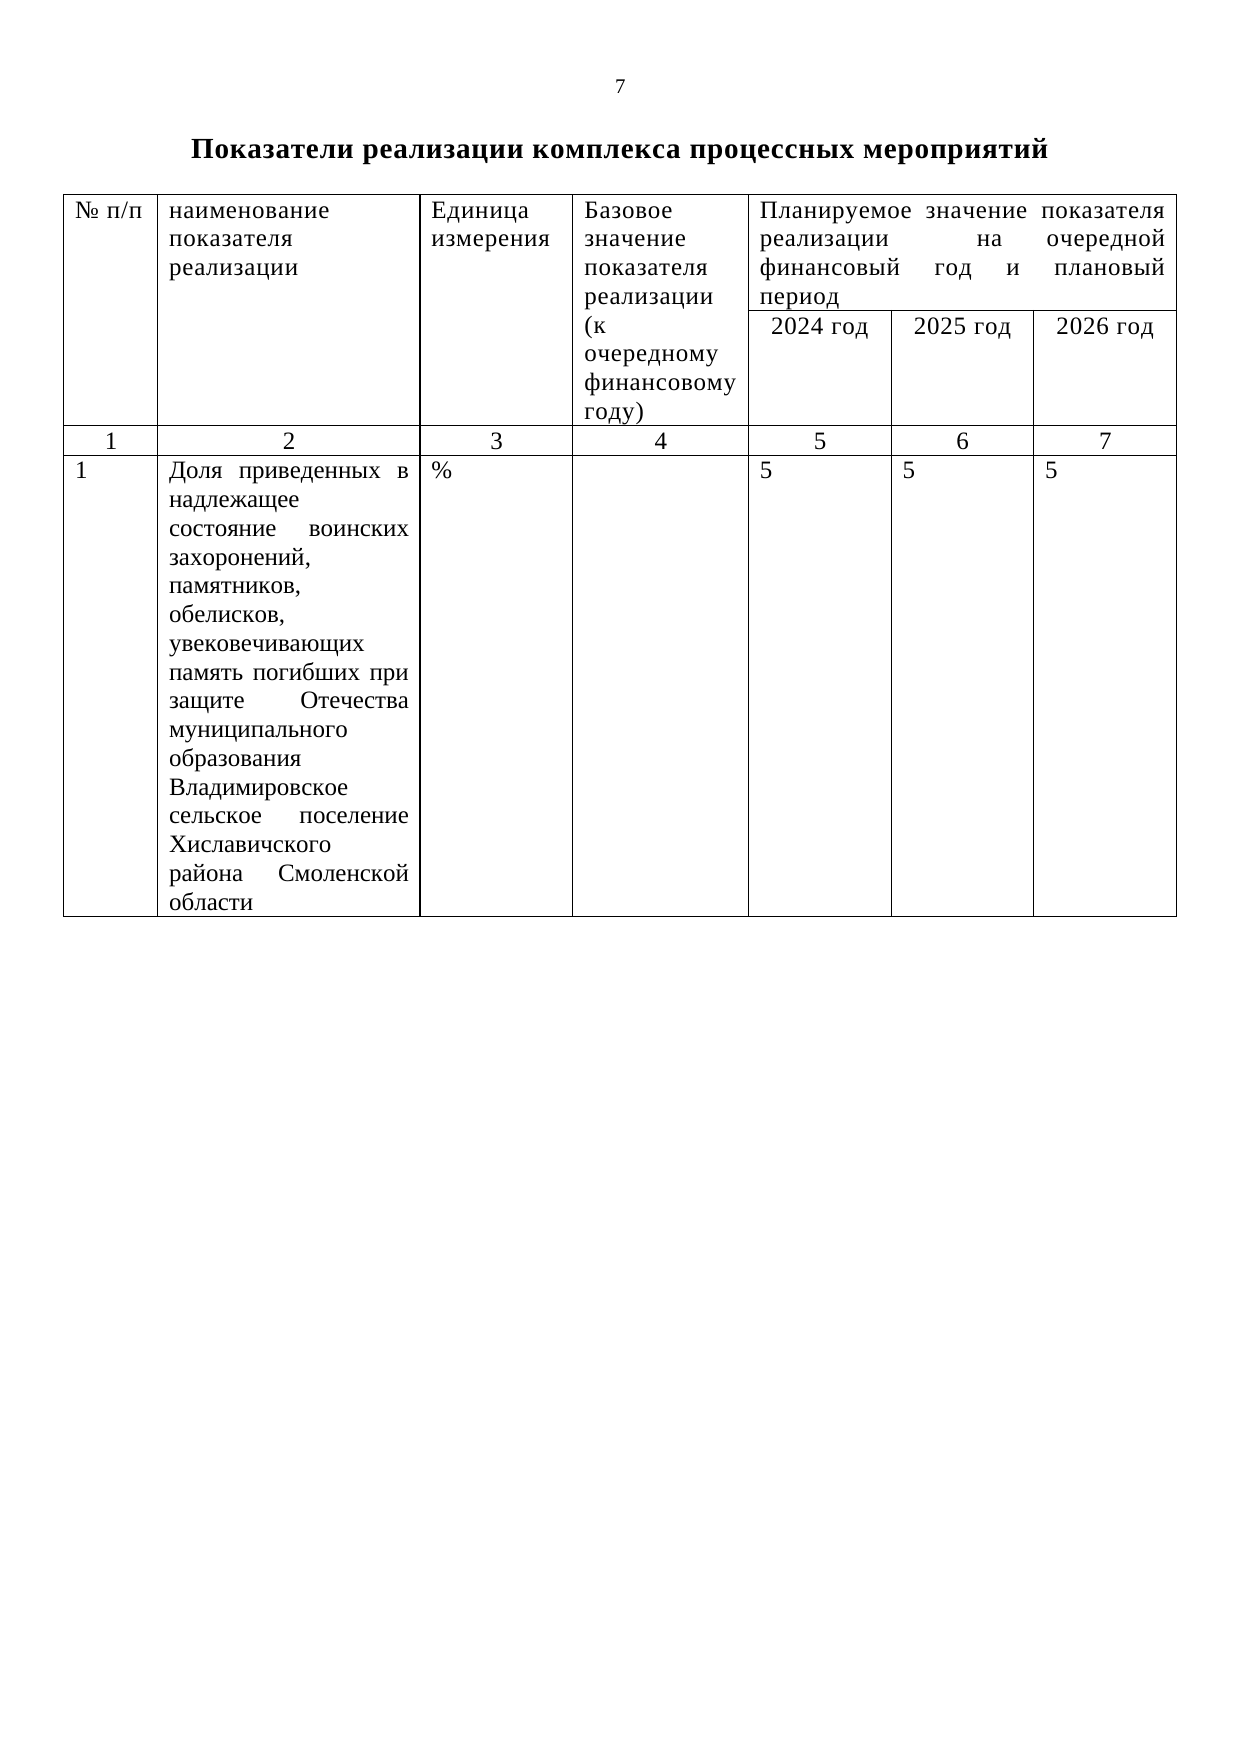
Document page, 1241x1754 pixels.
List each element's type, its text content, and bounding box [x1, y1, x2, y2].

table_cell 5 [749, 456, 891, 916]
table_cell [573, 456, 748, 916]
table_cell 2 [158, 426, 419, 454]
table_cell 5 [892, 456, 1033, 916]
table_header Базовое значение показателя реализации (к очередному финансовому году) [573, 195, 748, 425]
table_header Единица измерения [421, 195, 572, 425]
table_cell 4 [573, 426, 748, 454]
table_cell 6 [892, 426, 1033, 454]
table_cell 5 [749, 426, 891, 454]
table_header № п/п [64, 195, 157, 425]
table_cell Доля приведенных в надлежащее состояние воинских захоронений, памятников, обелисков, увековечивающих память погибших при защите Отечества муниципального образования Владимировское сельское поселение Хиславичского района Смоленской области [158, 456, 419, 916]
table_header Планируемое значение показателя реализации на очередной финансовый год и плановый период [749, 195, 1176, 310]
table_cell 1 [64, 426, 157, 454]
table_cell 7 [1034, 426, 1176, 454]
table_cell 3 [421, 426, 572, 454]
table_cell 2026 год [1034, 311, 1176, 425]
table_header наименование показателя реализации [158, 195, 419, 425]
table_cell 5 [1034, 456, 1176, 916]
table_cell 2024 год [749, 311, 891, 425]
table_cell 2025 год [892, 311, 1033, 425]
text Показатели реализации комплекса процессных мероприятий [75, 131, 1165, 165]
table_cell 1 [64, 456, 157, 916]
table_cell % [421, 456, 572, 916]
